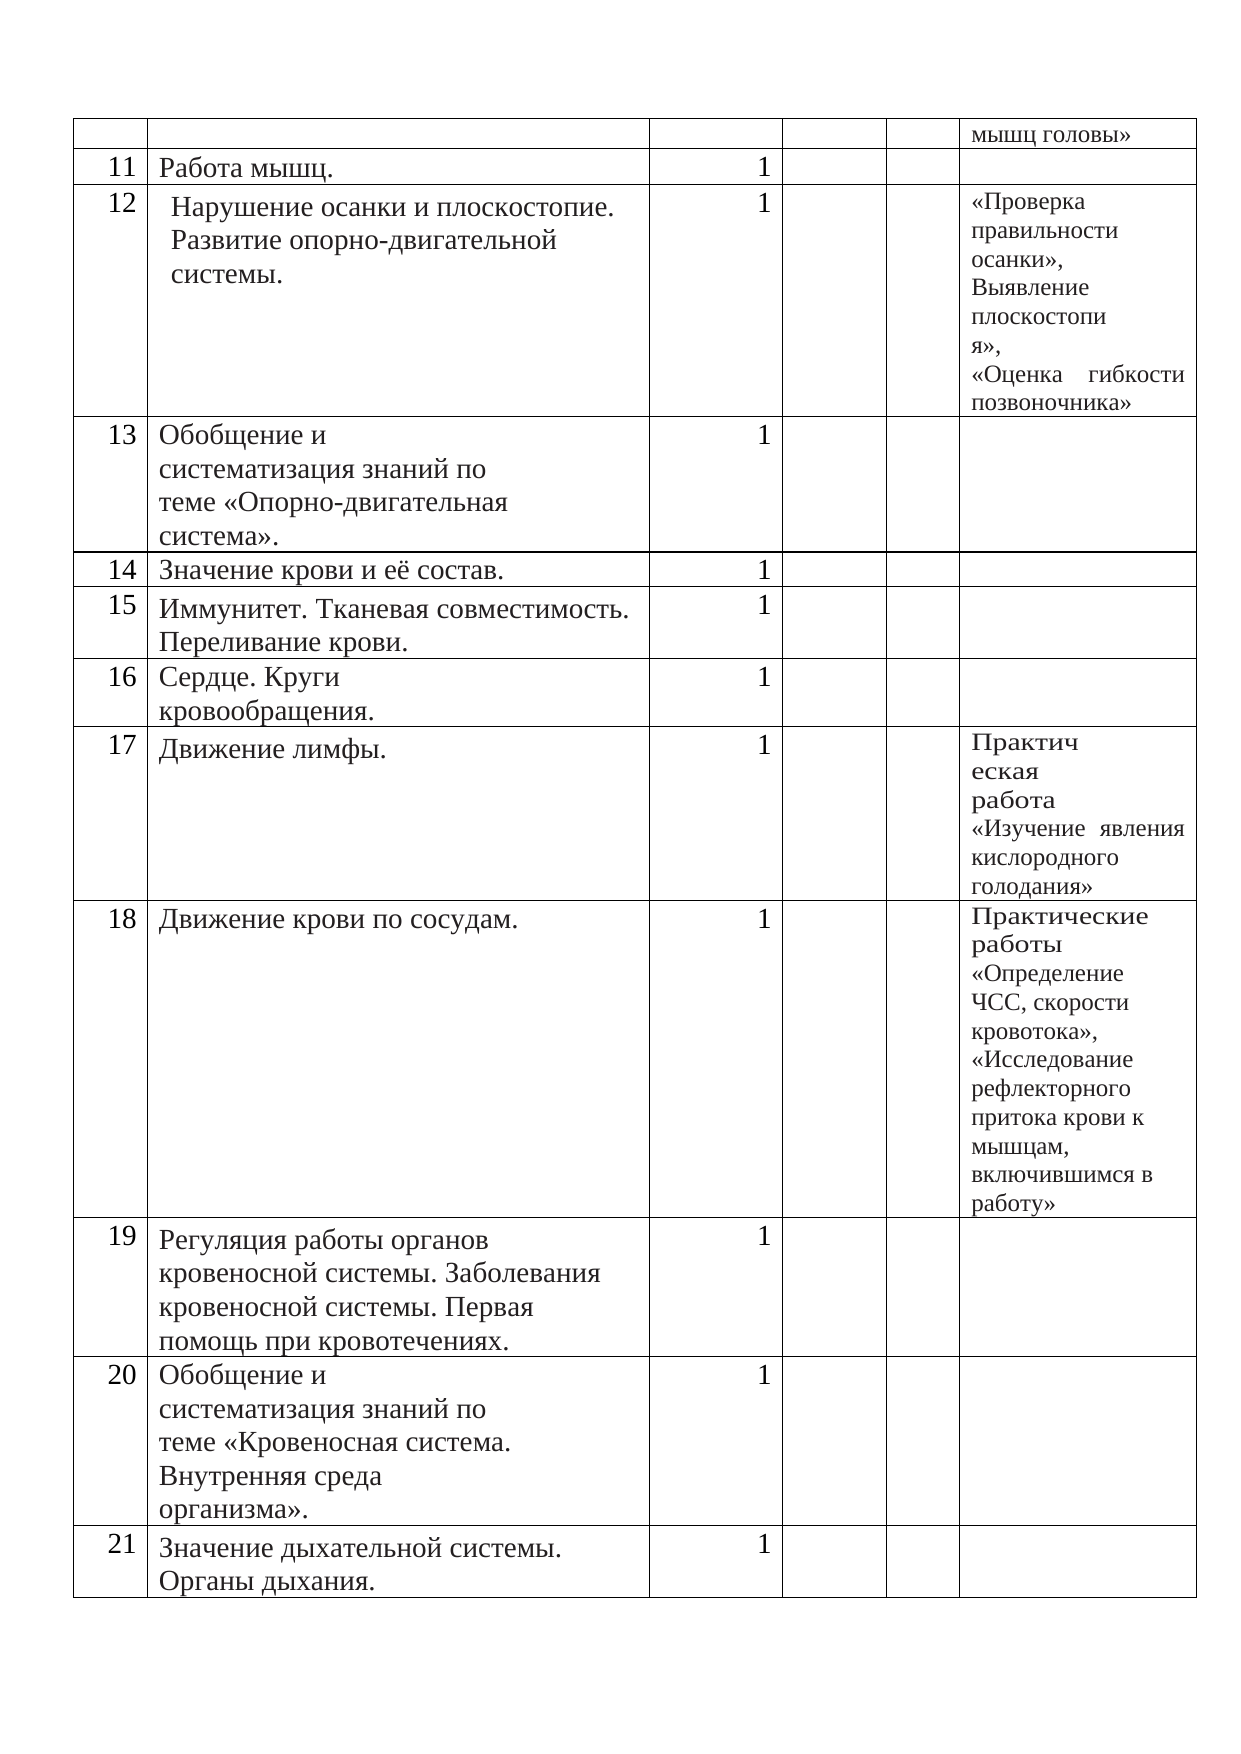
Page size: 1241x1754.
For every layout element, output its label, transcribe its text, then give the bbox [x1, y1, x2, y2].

table_cell Работа мышц. [148, 149, 649, 184]
table_cell [960, 1357, 1196, 1525]
table_cell [783, 587, 886, 658]
table_cell [887, 553, 959, 586]
table_cell [783, 659, 886, 726]
table_cell [783, 149, 886, 184]
table_cell 1 [650, 417, 782, 551]
table_cell Иммунитет. Тканевая совместимость. Переливание крови. [148, 587, 649, 658]
table_cell [887, 901, 959, 1217]
table_cell [887, 1357, 959, 1525]
table_cell [960, 149, 1196, 184]
table_cell 19 [74, 1218, 147, 1356]
table_cell Нарушение осанки и плоскостопие. Развитие опорно-двигательной системы. [148, 185, 649, 416]
table_cell Практическая работа «Изучение явления кислородного голодания» [960, 727, 1196, 900]
table_cell [783, 119, 886, 148]
table_cell Регуляция работы органов кровеносной системы. Заболевания кровеносной системы. Первая помощь при кровотечениях. [148, 1218, 649, 1356]
table_cell 13 [74, 417, 147, 551]
table_cell [887, 185, 959, 416]
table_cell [148, 119, 649, 148]
table_cell [783, 185, 886, 416]
table_cell 1 [650, 727, 782, 900]
table_cell [783, 1526, 886, 1597]
table_cell Движение лимфы. [148, 727, 649, 900]
table_cell Обобщение и систематизация знаний по теме «Опорно-двигательная система». [148, 417, 649, 551]
table_cell 17 [74, 727, 147, 900]
table_cell 11 [74, 149, 147, 184]
table_cell 1 [650, 553, 782, 586]
table_cell 20 [74, 1357, 147, 1525]
table_cell 1 [650, 1357, 782, 1525]
table_cell 12 [74, 185, 147, 416]
table_cell 1 [650, 185, 782, 416]
table_cell [783, 1218, 886, 1356]
table_cell [783, 727, 886, 900]
table_cell Движение крови по сосудам. [148, 901, 649, 1217]
table_cell [783, 901, 886, 1217]
table_cell 1 [650, 149, 782, 184]
table_cell 1 [650, 1218, 782, 1356]
table_cell 1 [650, 587, 782, 658]
table_cell 14 [74, 553, 147, 586]
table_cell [960, 119, 1196, 148]
table_cell [960, 553, 1196, 586]
table_cell Обобщение и систематизация знаний по теме «Кровеносная система. Внутренняя среда организма». [148, 1357, 649, 1525]
table_cell 16 [74, 659, 147, 726]
table_cell 21 [74, 1526, 147, 1597]
table_cell 15 [74, 587, 147, 658]
table_cell [960, 417, 1196, 551]
table_cell [960, 587, 1196, 658]
table_cell [783, 1357, 886, 1525]
table_cell [960, 1218, 1196, 1356]
table_cell [887, 1526, 959, 1597]
table_cell 1 [650, 1526, 782, 1597]
table_cell 1 [650, 119, 782, 148]
table_cell Сердце. Круги кровообращения. [148, 659, 649, 726]
table_cell [887, 727, 959, 900]
table_cell [887, 659, 959, 726]
table_cell [887, 119, 959, 148]
table_cell 18 [74, 901, 147, 1217]
table_cell [783, 417, 886, 551]
table_cell «Проверка правильности осанки», Выявление плоскостопия», «Оценка гибкости позвоночника» [960, 185, 1196, 416]
table_cell [887, 149, 959, 184]
table_cell [887, 587, 959, 658]
table_cell [960, 659, 1196, 726]
table_cell 10 [74, 119, 147, 148]
table_cell [887, 417, 959, 551]
table_cell Значение крови и её состав. [148, 553, 649, 586]
table_cell Значение дыхательной системы. Органы дыхания. [148, 1526, 649, 1597]
table_cell 1 [650, 659, 782, 726]
table_cell [783, 553, 886, 586]
table_cell [887, 1218, 959, 1356]
table_cell Практические работы «Определение ЧСС, скорости кровотока», «Исследование рефлекторного притока крови к мышцам, включившимся в работу» [960, 901, 1196, 1217]
table_cell 1 [650, 901, 782, 1217]
table_cell [960, 1526, 1196, 1597]
